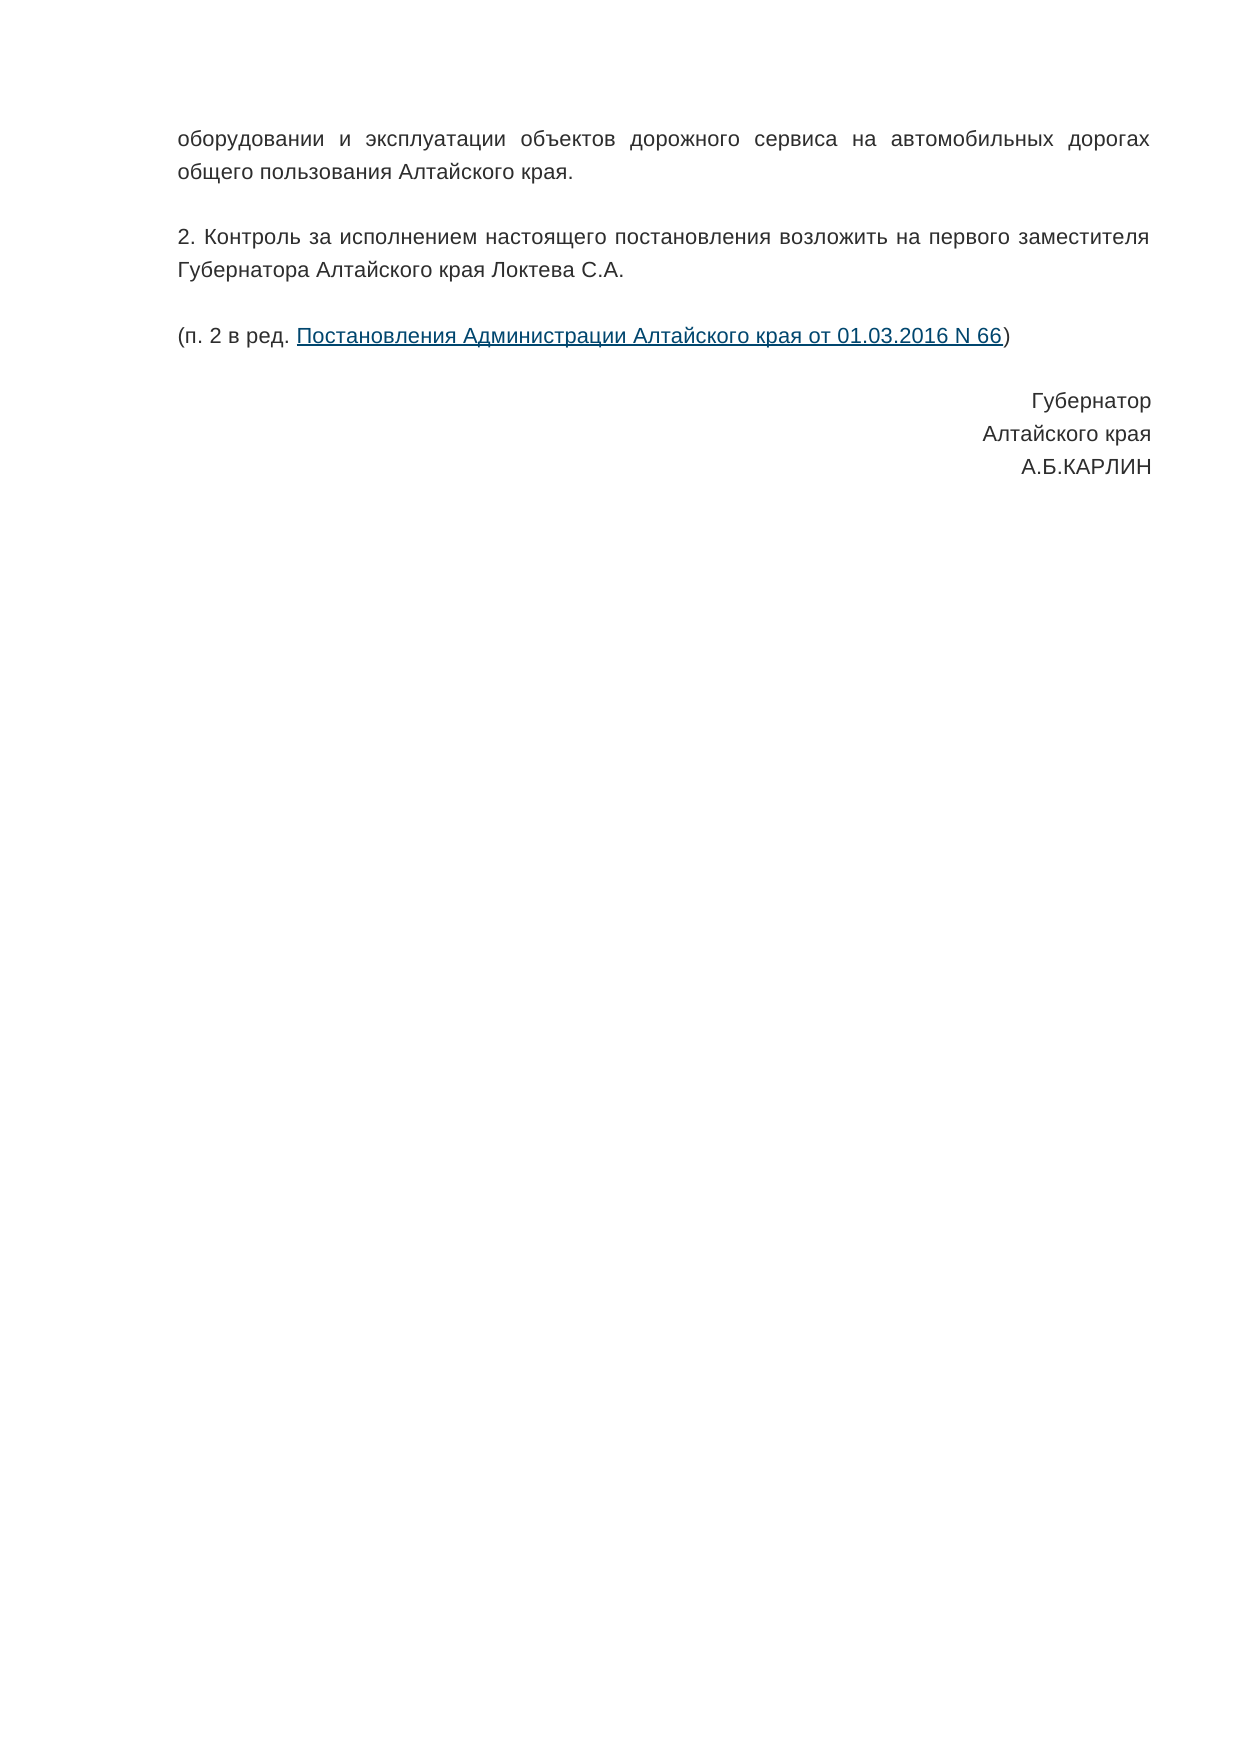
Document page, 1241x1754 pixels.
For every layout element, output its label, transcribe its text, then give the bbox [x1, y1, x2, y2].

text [177, 118, 1152, 184]
text 2. Контроль за исполнением настоящего постановления возложить на первого заместителя Губернатора Алтайского края Локтева С.А. [177, 184, 1152, 282]
text Губернатор Алтайского края А.Б.КАРЛИН [177, 381, 1152, 479]
text (п. 2 в ред. Постановления Администрации Алтайского края от 01.03.2016 N 66) [177, 282, 1152, 348]
